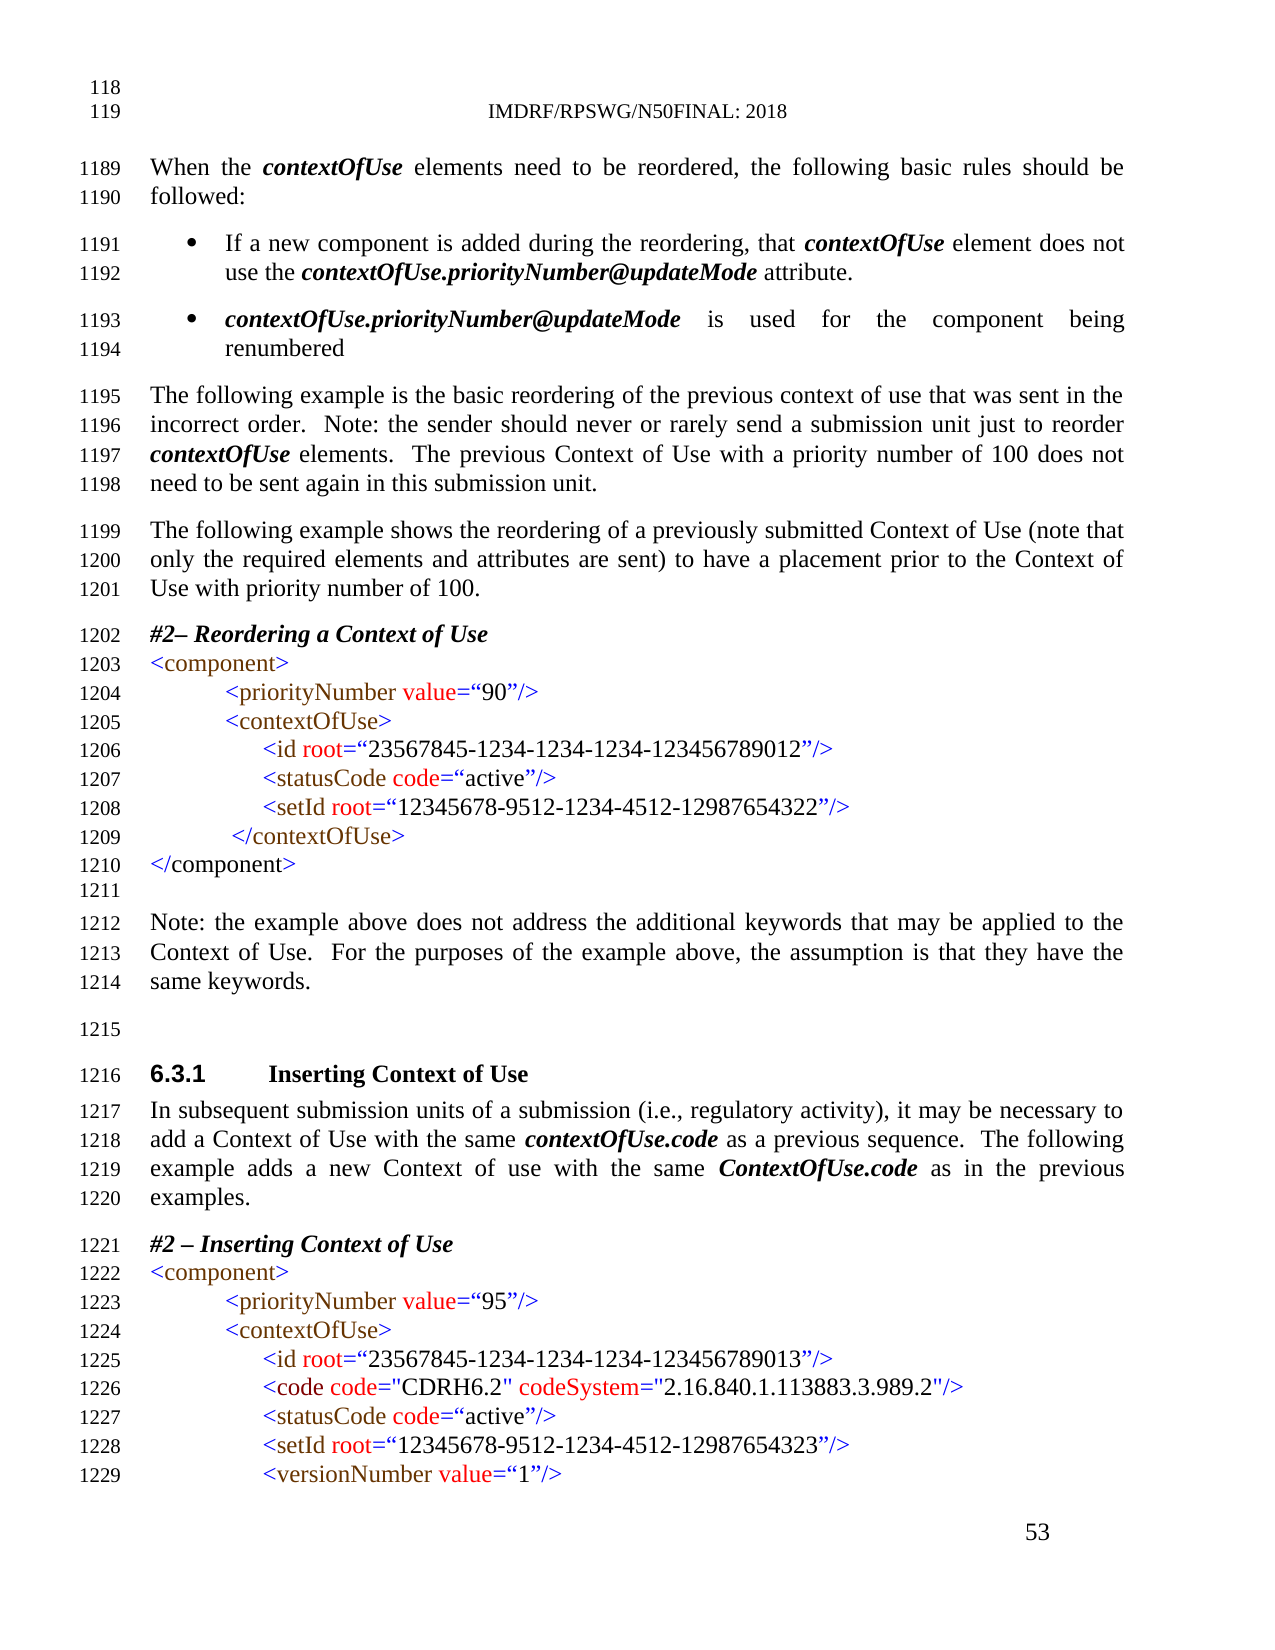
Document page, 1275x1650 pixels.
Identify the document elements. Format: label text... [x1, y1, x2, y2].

text <component> [150, 1257, 1125, 1286]
text #2 – Inserting Context of Use [150, 1229, 1125, 1257]
subtitle Inserting Context of Use [150, 1059, 1125, 1088]
text <code code="CDRH6.2" codeSystem="2.16.840.1.113883.3.989.2"/> [150, 1372, 1125, 1401]
text <contextOfUse> [150, 706, 1125, 734]
text When the contextOfUse elements need to be reordered, the following basic rules should be followed: [150, 152, 1125, 210]
list contextOfUse.priorityNumber@updateMode is used for the component being renumbered [187, 304, 1125, 362]
text <id root=“23567845-1234-1234-1234-123456789012”/> [262, 734, 1125, 763]
text <versionNumber value=“1”/> [187, 1459, 1125, 1487]
text </component> [150, 849, 1125, 878]
text <setId root=“12345678-9512-1234-4512-12987654322”/> [262, 792, 1125, 821]
text #2– Reordering a Context of Use [150, 619, 1125, 648]
text The following example shows the reordering of a previously submitted Context of Use (note that only the required elements and attributes are sent) to have a placement prior to the Context of Use with priority number of 100. [150, 514, 1125, 602]
text Note: the example above does not address the additional keywords that may be applied to the Context of Use. For the purposes of the example above, the assumption is that they have the same keywords. [150, 907, 1125, 994]
text </contextOfUse> [150, 821, 1125, 849]
text <statusCode code=“active”/> [187, 763, 1125, 792]
list If a new component is added during the reordering, that contextOfUse element does not use the contextOfUse.priorityNumber@updateMode attribute. [187, 228, 1125, 286]
text In subsequent submission units of a submission (i.e., regulatory activity), it may be necessary to add a Context of Use with the same contextOfUse.code as a previous sequence. The following example adds a new Context of use with the same ContextOfUse.code as in the previous examples. [150, 1094, 1125, 1211]
text The following example is the basic reordering of the previous context of use that was sent in the incorrect order. Note: the sender should never or rarely send a submission unit just to reorder contextOfUse elements. The previous Context of Use with a priority number of 100 does not need to be sent again in this submission unit. [150, 380, 1125, 497]
text <id root=“23567845-1234-1234-1234-123456789013”/> [262, 1344, 1125, 1372]
text <statusCode code=“active”/> [187, 1401, 1125, 1430]
text <component> [150, 648, 1125, 677]
text <contextOfUse> [150, 1315, 1125, 1344]
text <priorityNumber value=“90”/> [150, 677, 1125, 706]
text <priorityNumber value=“95”/> [150, 1286, 1125, 1315]
text <setId root=“12345678-9512-1234-4512-12987654323”/> [262, 1430, 1125, 1459]
